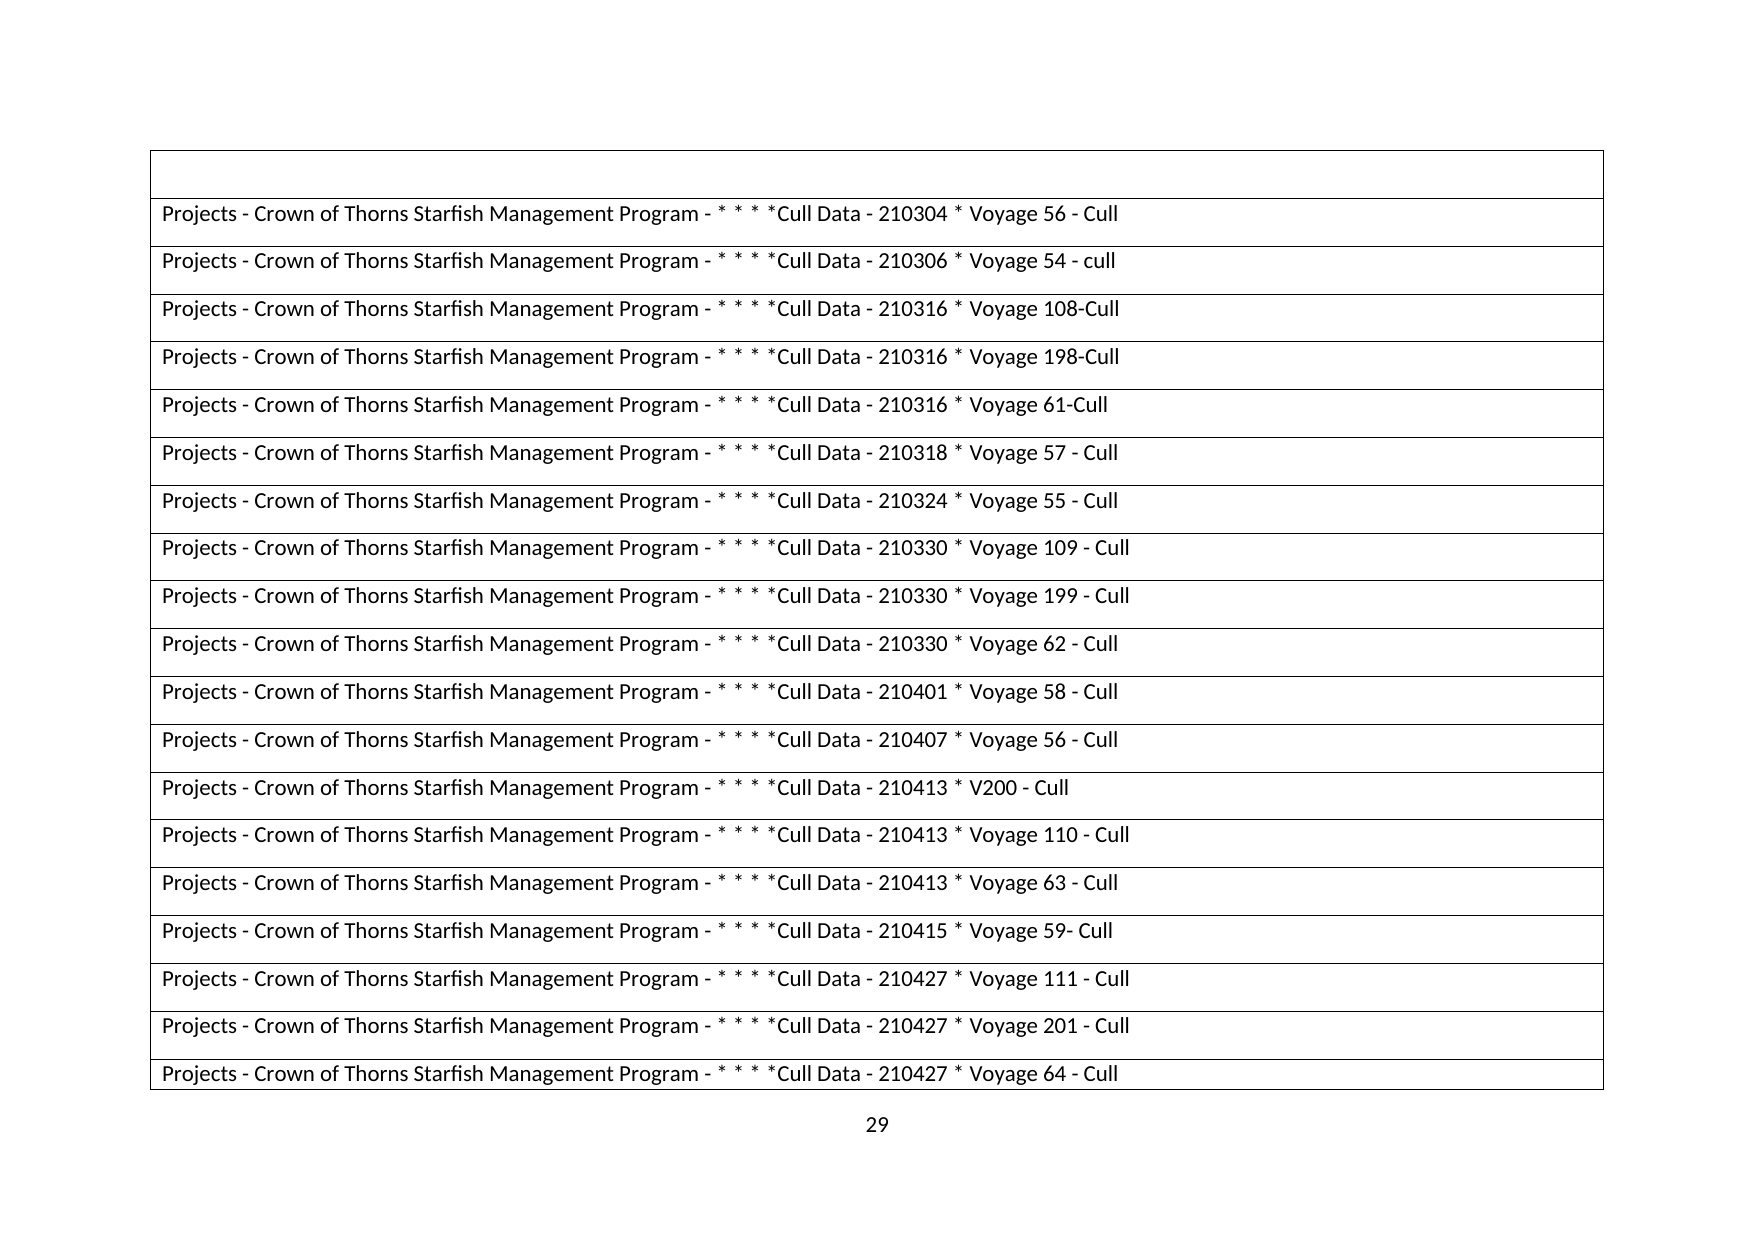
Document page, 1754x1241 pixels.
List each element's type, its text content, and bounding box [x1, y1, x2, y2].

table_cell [151, 1060, 1603, 1089]
table_cell Projects - Crown of Thorns Starfish Management Program - * * * *Cull Data - 210407 * Voyage 56 - Cull [151, 725, 1603, 772]
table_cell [151, 151, 1603, 198]
table_cell Projects - Crown of Thorns Starfish Management Program - * * * *Cull Data - 210316 * Voyage 108-Cull [151, 295, 1603, 341]
table_cell Projects - Crown of Thorns Starfish Management Program - * * * *Cull Data - 210316 * Voyage 198-Cull [151, 342, 1603, 389]
table_cell Projects - Crown of Thorns Starfish Management Program - * * * *Cull Data - 210401 * Voyage 58 - Cull [151, 677, 1603, 724]
table_cell Projects - Crown of Thorns Starfish Management Program - * * * *Cull Data - 210427 * Voyage 201 - Cull [151, 1012, 1603, 1058]
table_cell Projects - Crown of Thorns Starfish Management Program - * * * *Cull Data - 210413 * Voyage 63 - Cull [151, 868, 1603, 915]
table_cell Projects - Crown of Thorns Starfish Management Program - * * * *Cull Data - 210415 * Voyage 59- Cull [151, 916, 1603, 963]
table_cell Projects - Crown of Thorns Starfish Management Program - * * * *Cull Data - 210413 * Voyage 110 - Cull [151, 820, 1603, 867]
table_cell Projects - Crown of Thorns Starfish Management Program - * * * *Cull Data - 210304 * Voyage 56 - Cull [151, 199, 1603, 246]
table_cell Projects - Crown of Thorns Starfish Management Program - * * * *Cull Data - 210330 * Voyage 62 - Cull [151, 629, 1603, 676]
table_cell Projects - Crown of Thorns Starfish Management Program - * * * *Cull Data - 210306 * Voyage 54 - cull [151, 247, 1603, 293]
table_cell Projects - Crown of Thorns Starfish Management Program - * * * *Cull Data - 210318 * Voyage 57 - Cull [151, 438, 1603, 485]
table_cell Projects - Crown of Thorns Starfish Management Program - * * * *Cull Data - 210330 * Voyage 109 - Cull [151, 534, 1603, 580]
table_cell Projects - Crown of Thorns Starfish Management Program - * * * *Cull Data - 210330 * Voyage 199 - Cull [151, 581, 1603, 628]
table_cell Projects - Crown of Thorns Starfish Management Program - * * * *Cull Data - 210427 * Voyage 111 - Cull [151, 964, 1603, 1011]
table_cell Projects - Crown of Thorns Starfish Management Program - * * * *Cull Data - 210413 * V200 - Cull [151, 773, 1603, 819]
table_cell Projects - Crown of Thorns Starfish Management Program - * * * *Cull Data - 210316 * Voyage 61-Cull [151, 390, 1603, 437]
table_cell Projects - Crown of Thorns Starfish Management Program - * * * *Cull Data - 210324 * Voyage 55 - Cull [151, 486, 1603, 532]
